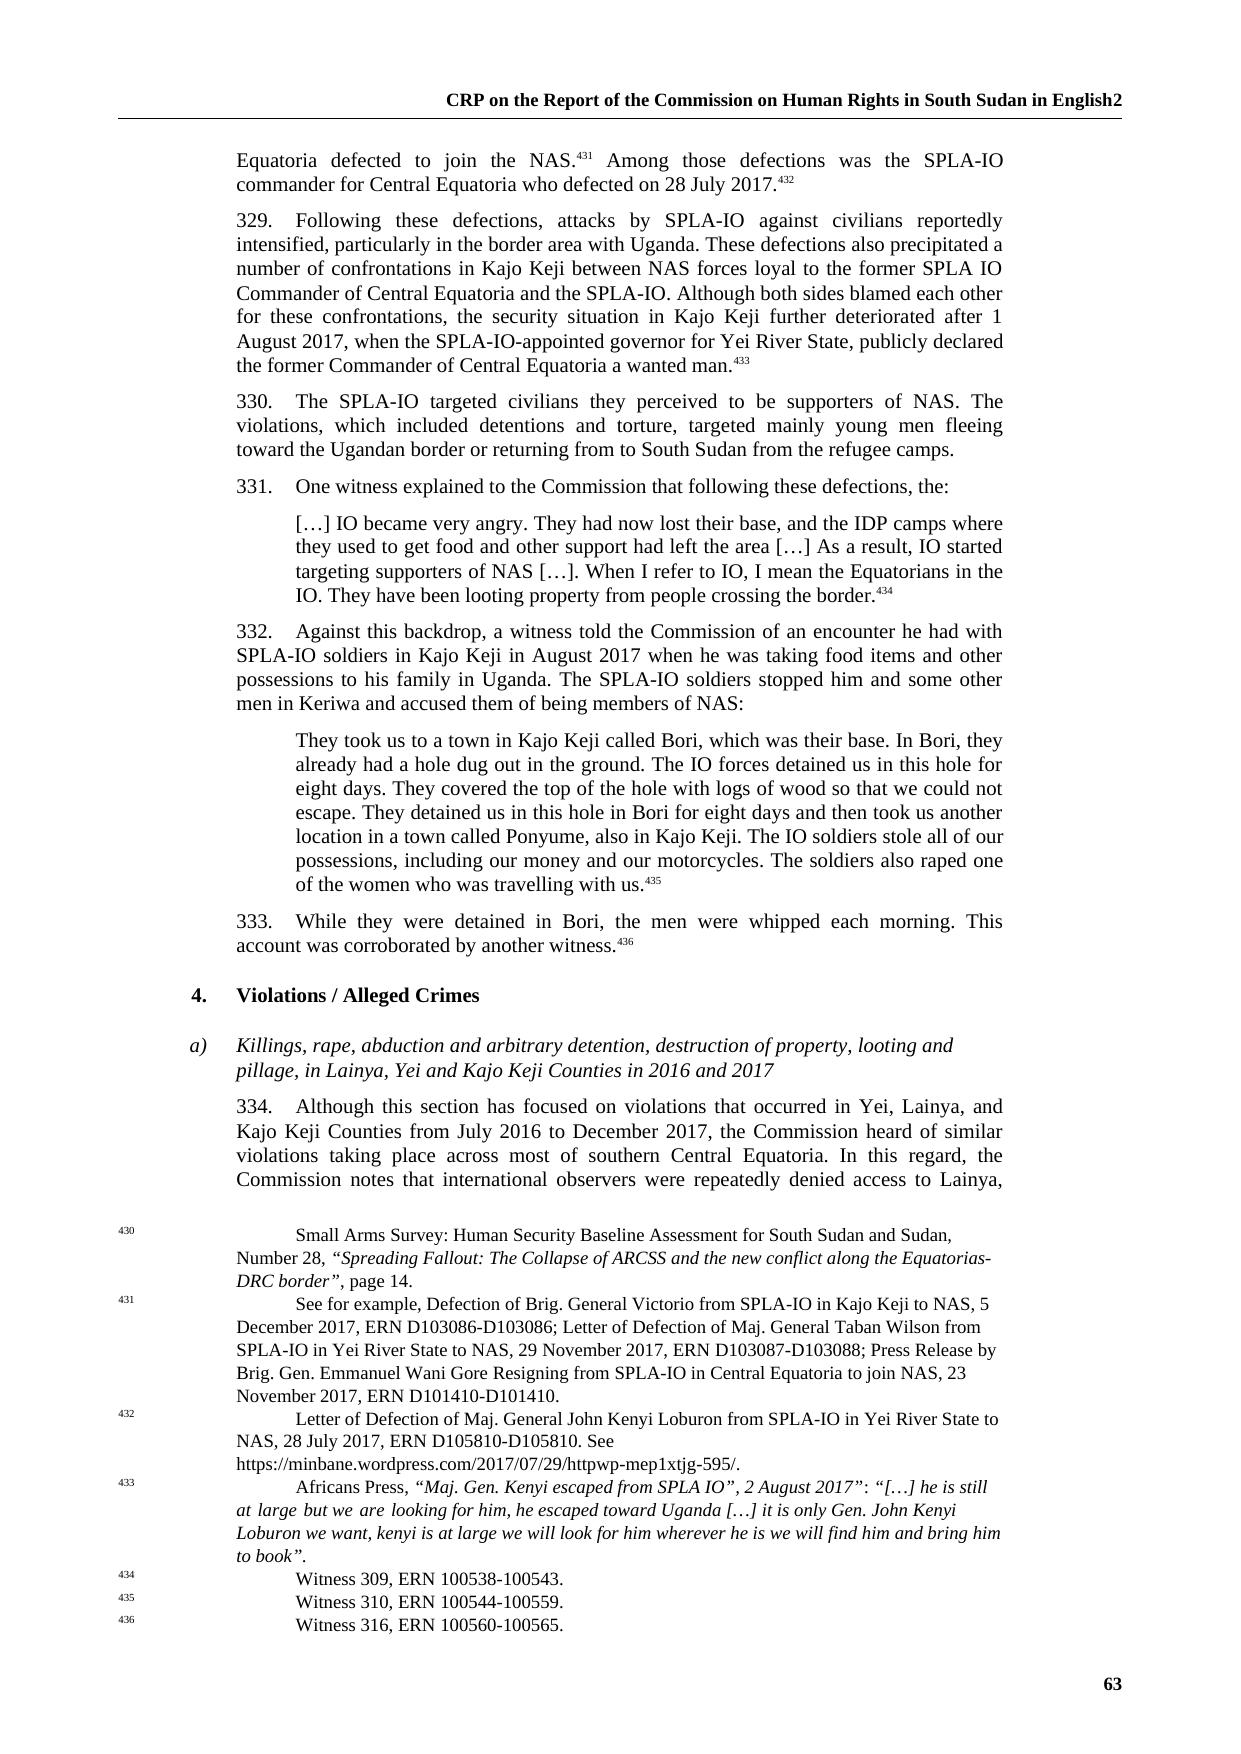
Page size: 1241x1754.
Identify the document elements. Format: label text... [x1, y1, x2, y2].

text 331. One witness explained to the Commission that following these defections, the: [236, 474, 1004, 498]
text 329. Following these defections, attacks by SPLA-IO against civilians reportedly intensified, particularly in the border area with Uganda. These defections also precipitated a number of confrontations in Kajo Keji between NAS forces loyal to the former SPLA IO Commander of Central Equatoria and the SPLA-IO. Although both sides blamed each other for these confrontations, the security situation in Kajo Keji further deteriorated after 1 August 2017, when the SPLA-IO-appointed governor for Yei River State, publicly declared the former Commander of Central Equatoria a wanted man. [236, 208, 1004, 377]
text They took us to a town in Kajo Keji called Bori, which was their base. In Bori, they already had a hole dug out in the ground. The IO forces detained us in this hole for eight days. They covered the top of the hole with logs of wood so that we could not escape. They detained us in this hole in Bori for eight days and then took us another location in a town called Ponyume, also in Kajo Keji. The IO soldiers stole all of our possessions, including our money and our motorcycles. The soldiers also raped one of the women who was travelling with us. [295, 728, 1004, 896]
text […] IO became very angry. They had now lost their base, and the IDP camps where they used to get food and other support had left the area […] As a result, IO started targeting supporters of NAS […]. When I refer to IO, I mean the Equatorians in the IO. They have been looting property from people crossing the border. [295, 510, 1004, 607]
text a) Killings, rape, abduction and arbitrary detention, destruction of property, looting and pillage, in Lainya, Yei and Kajo Keji Counties in 2016 and 2017 [118, 1032, 1004, 1082]
text 333. While they were detained in Bori, the men were whipped each morning. This account was corroborated by another witness. [236, 909, 1004, 957]
text 334. Although this section has focused on violations that occurred in Yei, Lainya, and Kajo Keji Counties from July 2016 to December 2017, the Commission heard of similar violations taking place across most of southern Central Equatoria. In this regard, the Commission notes that international observers were repeatedly denied access to Lainya, Yei and Kajo Keji and their surrounding areas by the SPLA, and occasionally the SPLA-IO. Indeed, the Commission was not able to visit Kajo Keji for more than a couple of hours. This has inevitably hampered access to information about the events in the area as well as investigations. [236, 1094, 1004, 1191]
text 328. The situation was further complicated when SPLA Deputy Chief of General Staff for Logistics Lt. Gen. Thomas Cirillo, from Central Equatoria, resigned from the SPLA on 11 February 2017, accusing the SPLA and Mathiang Anyoor of atrocities against civilians, including in the Equatorias. Lt. Gen. Cirillo founded the opposition group the “National Salvation Front” (NAS) on 6 March 2017. A number of SPLA-IO Generals in Central Equatoria defected to join the NAS. Among those defections was the SPLA-IO commander for Central Equatoria who defected on 28 July 2017. [236, 148, 1004, 196]
text 330. The SPLA-IO targeted civilians they perceived to be supporters of NAS. The violations, which included detentions and torture, targeted mainly young men fleeing toward the Ugandan border or returning from to South Sudan from the refugee camps. [236, 389, 1004, 461]
text 4. Violations / Alleged Crimes [118, 982, 1004, 1007]
text 332. Against this backdrop, a witness told the Commission of an encounter he had with SPLA-IO soldiers in Kajo Keji in August 2017 when he was taking food items and other possessions to his family in Uganda. The SPLA-IO soldiers stopped him and some other men in Keriwa and accused them of being members of NAS: [236, 619, 1004, 715]
